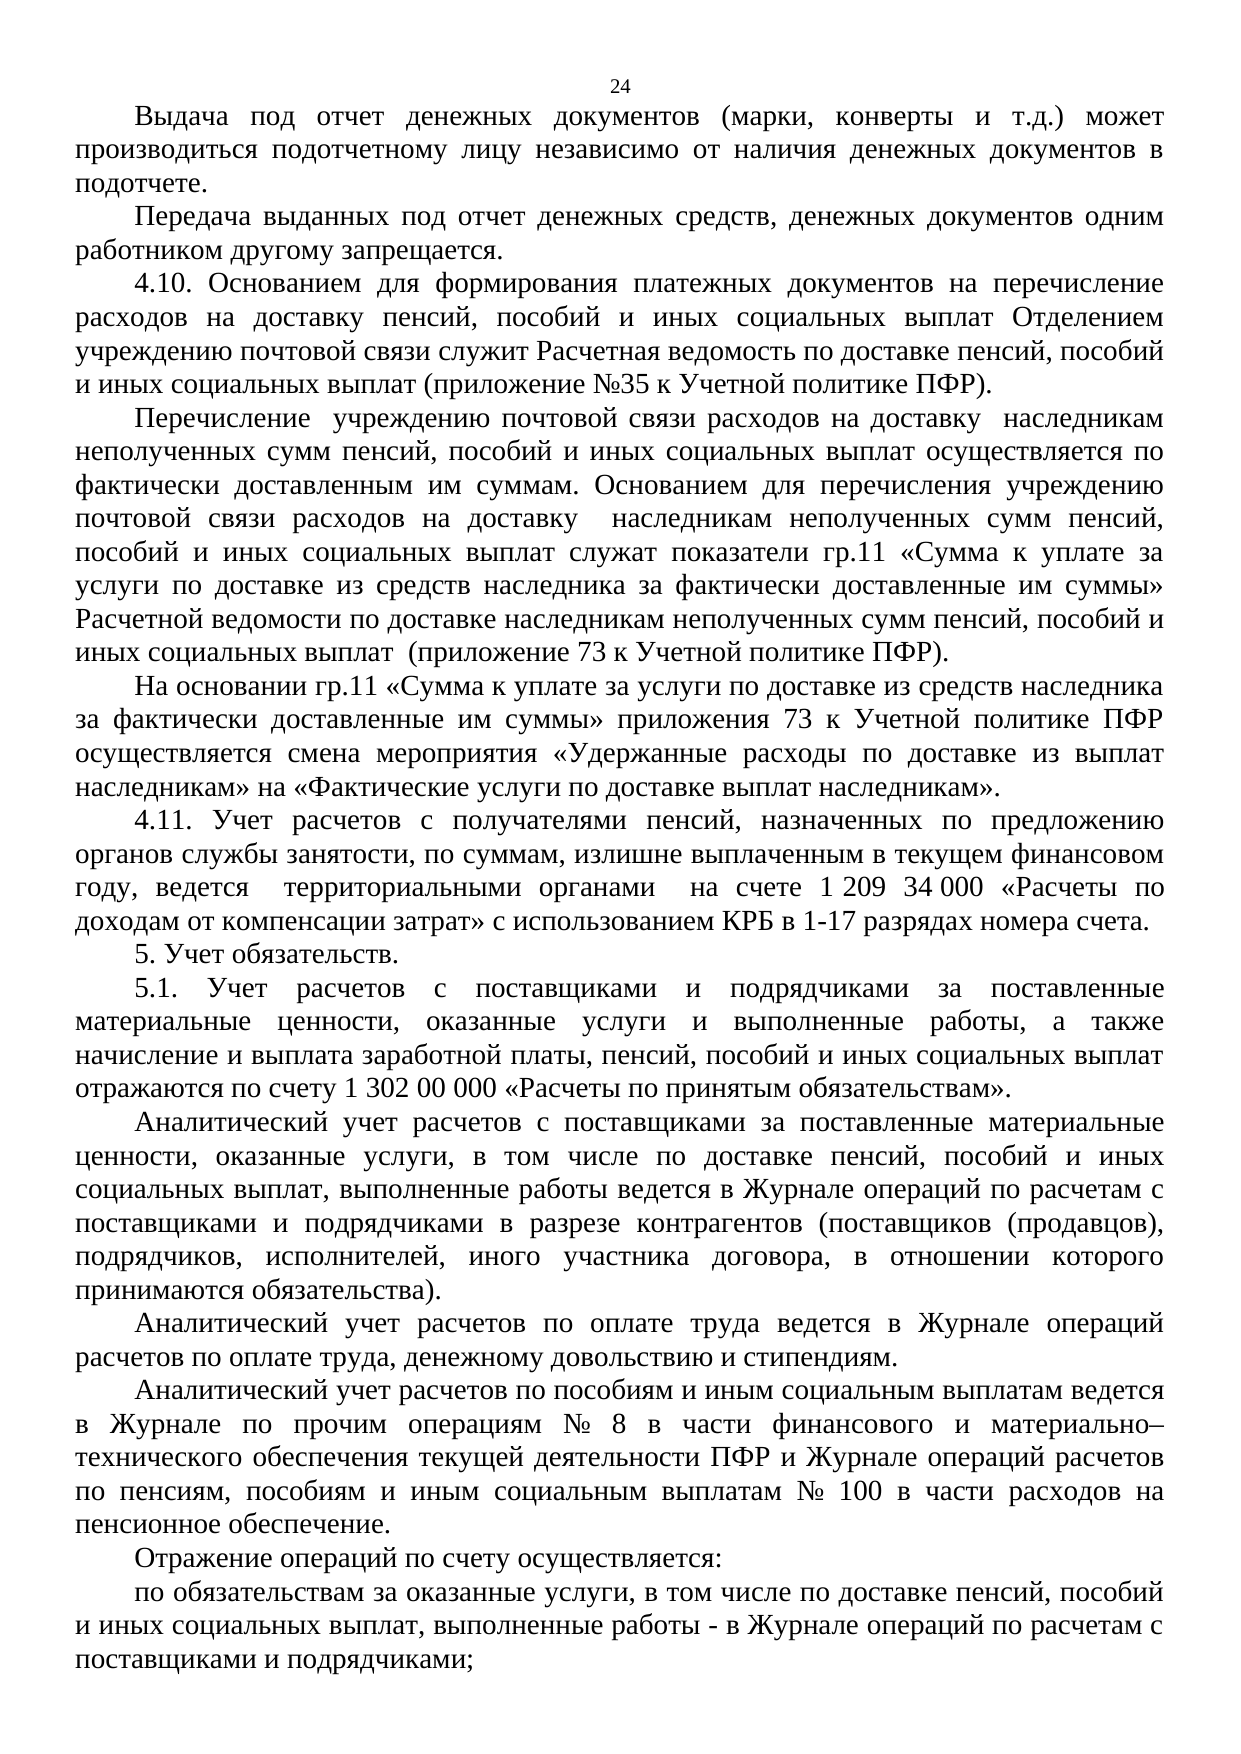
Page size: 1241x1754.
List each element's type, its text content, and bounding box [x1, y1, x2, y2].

text Аналитический учет расчетов по оплате труда ведется в Журнале операций расчетов по оплате труда, денежному довольствию и стипендиям. [75, 1305, 1165, 1372]
text 5.1. Учет расчетов с поставщиками и подрядчиками за поставленные материальные ценности, оказанные услуги и выполненные работы, а также начисление и выплата заработной платы, пенсий, пособий и иных социальных выплат отражаются по счету 1 302 00 000 «Расчеты по принятым обязательствам». [75, 970, 1165, 1104]
text Перечисление учреждению почтовой связи расходов на доставку наследникам неполученных сумм пенсий, пособий и иных социальных выплат осуществляется по фактически доставленным им суммам. Основанием для перечисления учреждению почтовой связи расходов на доставку наследникам неполученных сумм пенсий, пособий и иных социальных выплат служат показатели гр.11 «Сумма к уплате за услуги по доставке из средств наследника за фактически доставленные им суммы» Расчетной ведомости по доставке наследникам неполученных сумм пенсий, пособий и иных социальных выплат (приложение 73 к Учетной политике ПФР). [75, 400, 1165, 668]
text по обязательствам за оказанные услуги, в том числе по доставке пенсий, пособий и иных социальных выплат, выполненные работы - в Журнале операций по расчетам с поставщиками и подрядчиками; [75, 1574, 1165, 1674]
text На основании гр.11 «Сумма к уплате за услуги по доставке из средств наследника за фактически доставленные им суммы» приложения 73 к Учетной политике ПФР осуществляется смена мероприятия «Удержанные расходы по доставке из выплат наследникам» на «Фактические услуги по доставке выплат наследникам». [75, 668, 1165, 802]
text 4.10. Основанием для формирования платежных документов на перечисление расходов на доставку пенсий, пособий и иных социальных выплат Отделением учреждению почтовой связи служит Расчетная ведомость по доставке пенсий, пособий и иных социальных выплат (приложение №35 к Учетной политике ПФР). [75, 266, 1165, 400]
text Аналитический учет расчетов с поставщиками за поставленные материальные ценности, оказанные услуги, в том числе по доставке пенсий, пособий и иных социальных выплат, выполненные работы ведется в Журнале операций по расчетам с поставщиками и подрядчиками в разрезе контрагентов (поставщиков (продавцов), подрядчиков, исполнителей, иного участника договора, в отношении которого принимаются обязательства). [75, 1104, 1165, 1305]
text 5. Учет обязательств. [75, 936, 1165, 970]
text Отражение операций по счету осуществляется: [75, 1540, 1165, 1574]
text Аналитический учет расчетов по пособиям и иным социальным выплатам ведется в Журнале по прочим операциям № 8 в части финансового и материально–технического обеспечения текущей деятельности ПФР и Журнале операций расчетов по пенсиям, пособиям и иным социальным выплатам № 100 в части расходов на пенсионное обеспечение. [75, 1372, 1165, 1540]
text 4.11. Учет расчетов с получателями пенсий, назначенных по предложению органов службы занятости, по суммам, излишне выплаченным в текущем финансовом году, ведется территориальными органами на счете 1 209 34 000 «Расчеты по доходам от компенсации затрат» с использованием КРБ в 1-17 разрядах номера счета. [75, 802, 1165, 936]
text Передача выданных под отчет денежных средств, денежных документов одним работником другому запрещается. [75, 198, 1165, 266]
text Выдача под отчет денежных документов (марки, конверты и т.д.) может производиться подотчетному лицу независимо от наличия денежных документов в подотчете. [75, 98, 1165, 198]
